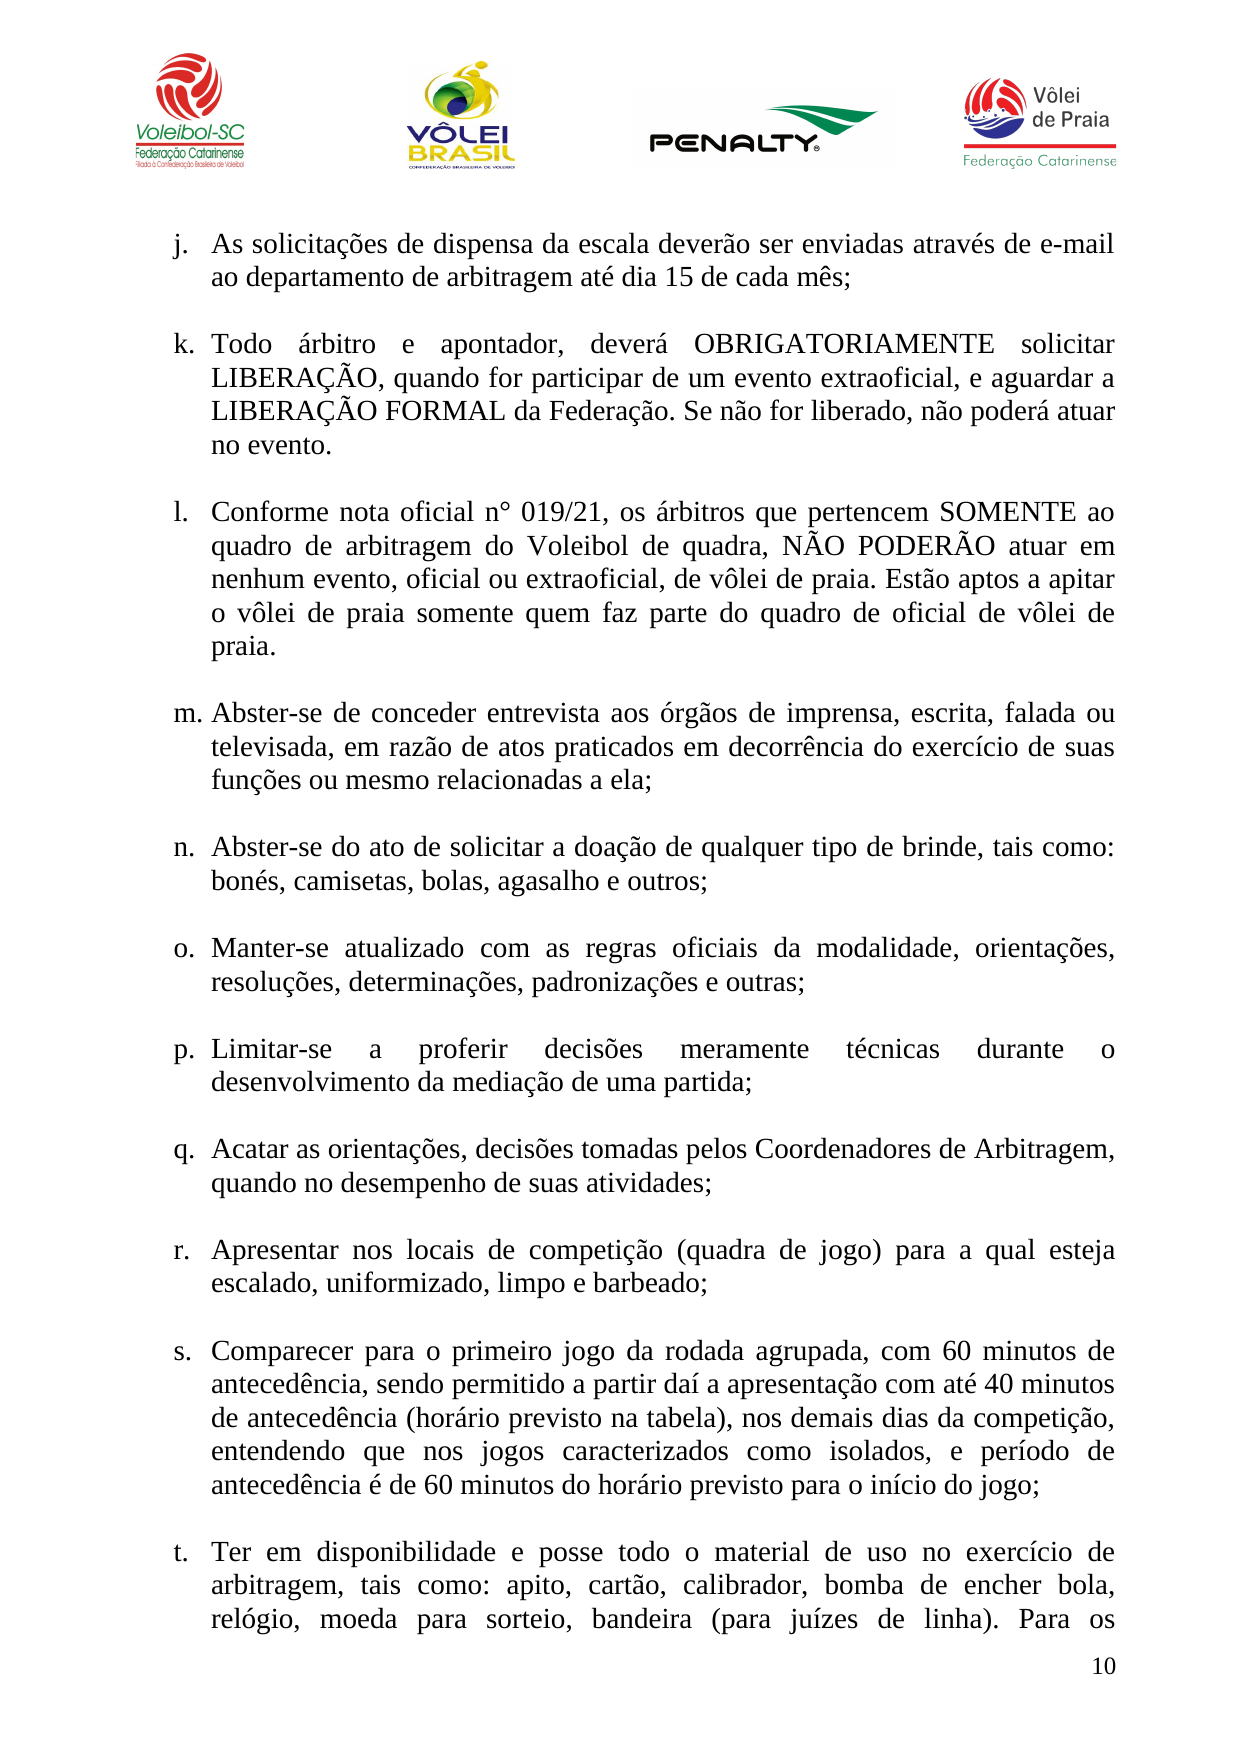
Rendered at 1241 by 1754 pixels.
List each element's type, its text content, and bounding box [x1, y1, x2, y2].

picture [633, 88, 896, 169]
list Limitar-se a proferir decisões meramente técnicas durante o desenvolvimento da mediação de uma partida; [173, 1031, 1116, 1098]
list Conforme nota oficial n° 019/21, os árbitros que pertencem SOMENTE ao quadro de arbitragem do Voleibol de quadra, NÃO PODERÃO atuar em nenhum evento, oficial ou extraoficial, de vôlei de praia. Estão aptos a apitar o vôlei de praia somente quem faz parte do quadro de oficial de vôlei de praia. [173, 494, 1116, 662]
list Comparecer para o primeiro jogo da rodada agrupada, com 60 minutos de antecedência, sendo permitido a partir daí a apresentação com até 40 minutos de antecedência (horário previsto na tabela), nos demais dias da competição, entendendo que nos jogos caracterizados como isolados, e período de antecedência é de 60 minutos do horário previsto para o início do jogo; [173, 1333, 1116, 1500]
picture [135, 53, 245, 169]
list Acatar as orientações, decisões tomadas pelos Coordenadores de Arbitragem, quando no desempenho de suas atividades; [173, 1131, 1116, 1198]
list Apresentar nos locais de competição (quadra de jogo) para a qual esteja escalado, uniformizado, limpo e barbeado; [173, 1232, 1116, 1299]
picture [963, 77, 1117, 169]
list Abster-se do ato de solicitar a doação de qualquer tipo de brinde, tais como: bonés, camisetas, bolas, agasalho e outros; [173, 829, 1116, 897]
list Manter-se atualizado com as regras oficiais da modalidade, orientações, resoluções, determinações, padronizações e outras; [173, 930, 1116, 997]
list Abster-se de conceder entrevista aos órgãos de imprensa, escrita, falada ou televisada, em razão de atos praticados em decorrência do exercício de suas funções ou mesmo relacionadas a ela; [173, 695, 1116, 796]
list As solicitações de dispensa da escala deverão ser enviadas através de e-mail ao departamento de arbitragem até dia 15 de cada mês; [173, 226, 1116, 293]
list Todo árbitro e apontador, deverá OBRIGATORIAMENTE solicitar LIBERAÇÃO, quando for participar de um evento extraoficial, e aguardar a LIBERAÇÃO FORMAL da Federação. Se não for liberado, não poderá atuar no evento. [173, 326, 1116, 461]
